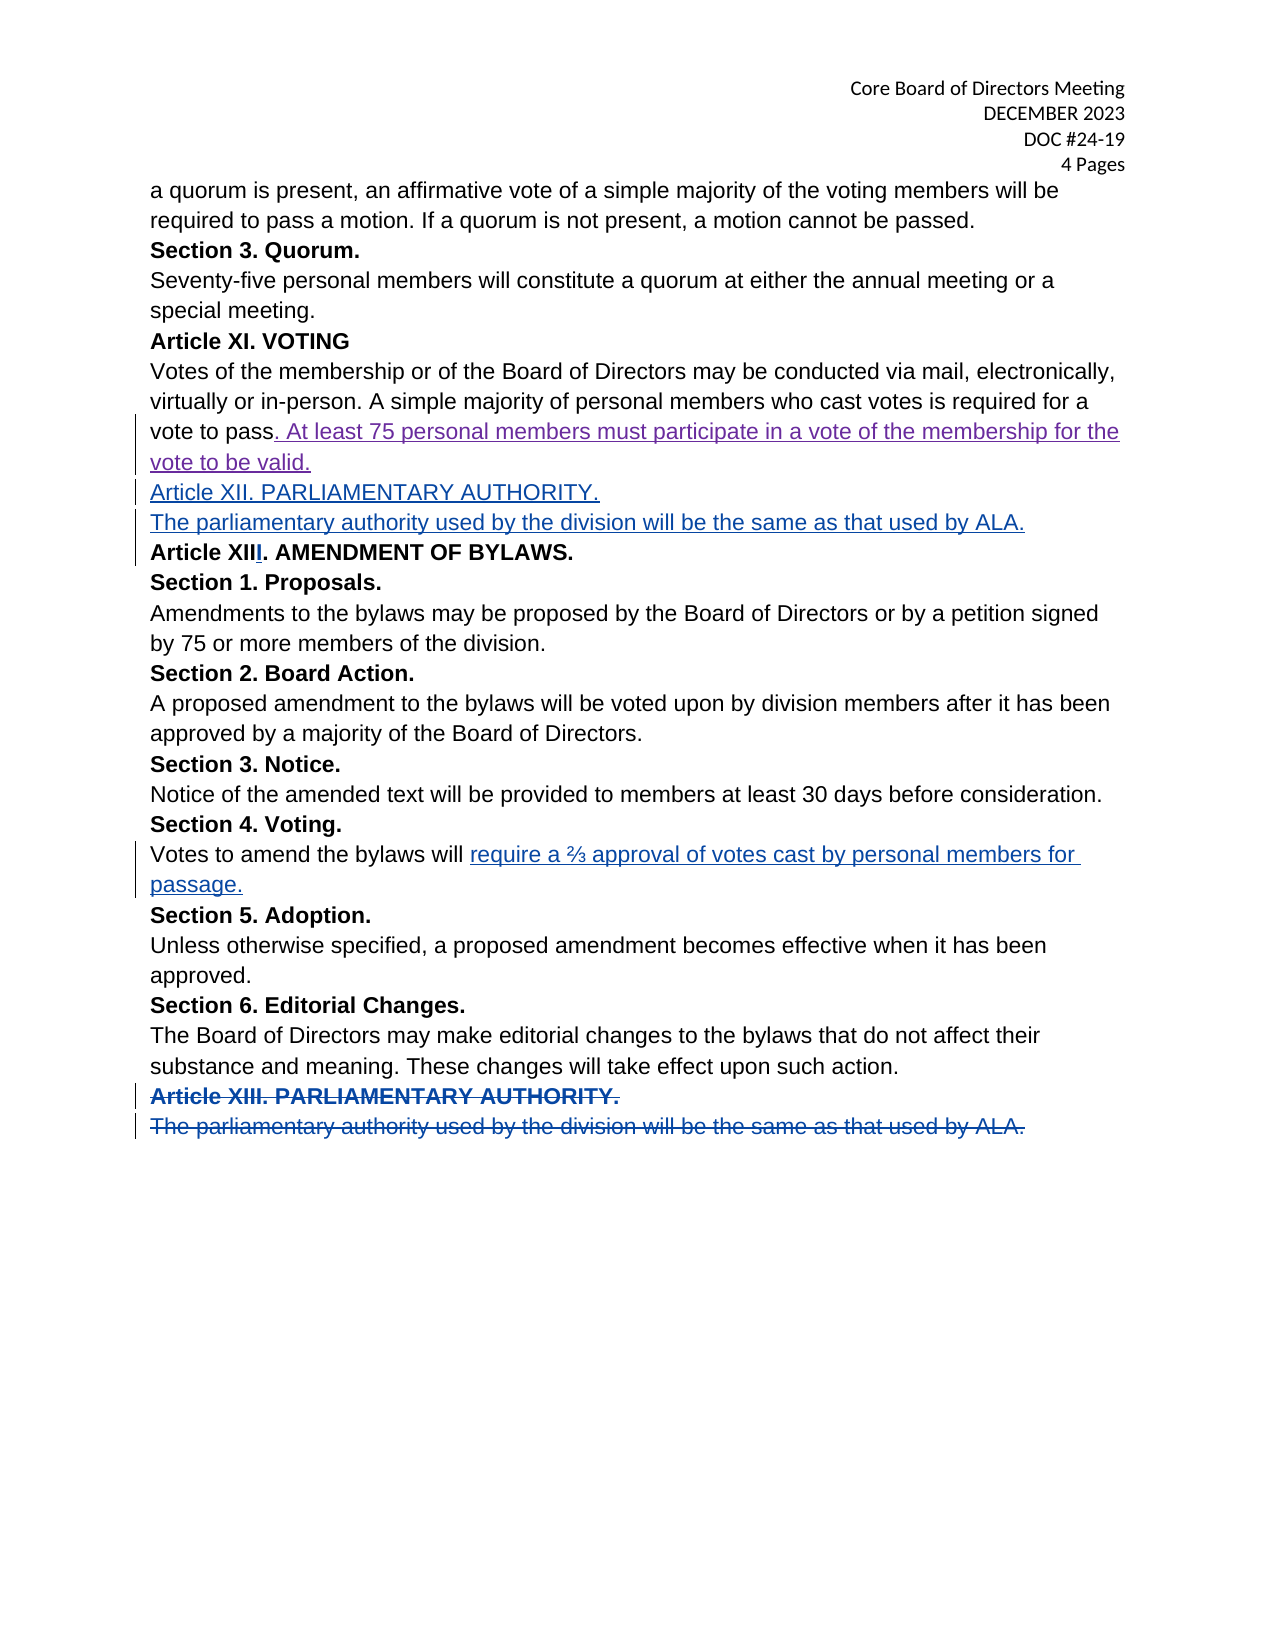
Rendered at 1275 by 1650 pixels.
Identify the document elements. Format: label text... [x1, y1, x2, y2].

text Section 6. Editorial Changes. [150, 992, 1125, 1019]
text Seventy-five personal members will constitute a quorum at either the annual meeting or a special meeting. [150, 267, 1125, 324]
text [150, 177, 1125, 233]
text Amendments to the bylaws may be proposed by the Board of Directors or by a petition signed by 75 or more members of the division. [150, 599, 1125, 656]
text virtually or in-person. A simple majority of personal members who cast votes is required for a vote to pass [150, 388, 1125, 475]
text Section 4. Voting. [150, 811, 1125, 837]
text The Board of Directors may make editorial changes to the bylaws that do not affect their substance and meaning. These changes will take effect upon such action. [150, 1022, 1125, 1079]
text Section 2. Board Action. [150, 660, 1125, 686]
text Section 1. Proposals. [150, 569, 1125, 596]
text approved by a majority of the Board of Directors. [150, 720, 1125, 747]
text Notice of the amended text will be provided to members at least 30 days before consideration. [150, 781, 1125, 807]
text Article XII. AMENDMENT OF BYLAWS. [150, 509, 1125, 566]
text Section 3. Quorum. [150, 237, 1125, 263]
text Unless otherwise specified, a proposed amendment becomes effective when it has been approved. [150, 932, 1125, 988]
text Votes of the membership or of the Board of Directors may be conducted via mail, electronically, [150, 358, 1125, 384]
text Section 3. Notice. [150, 751, 1125, 777]
text A proposed amendment to the bylaws will be voted upon by division members after it has been [150, 690, 1125, 717]
text Votes to amend the bylaws will [150, 841, 1125, 898]
text Article XI. VOTING [150, 328, 1125, 354]
text Section 5. Adoption. [150, 902, 1125, 928]
